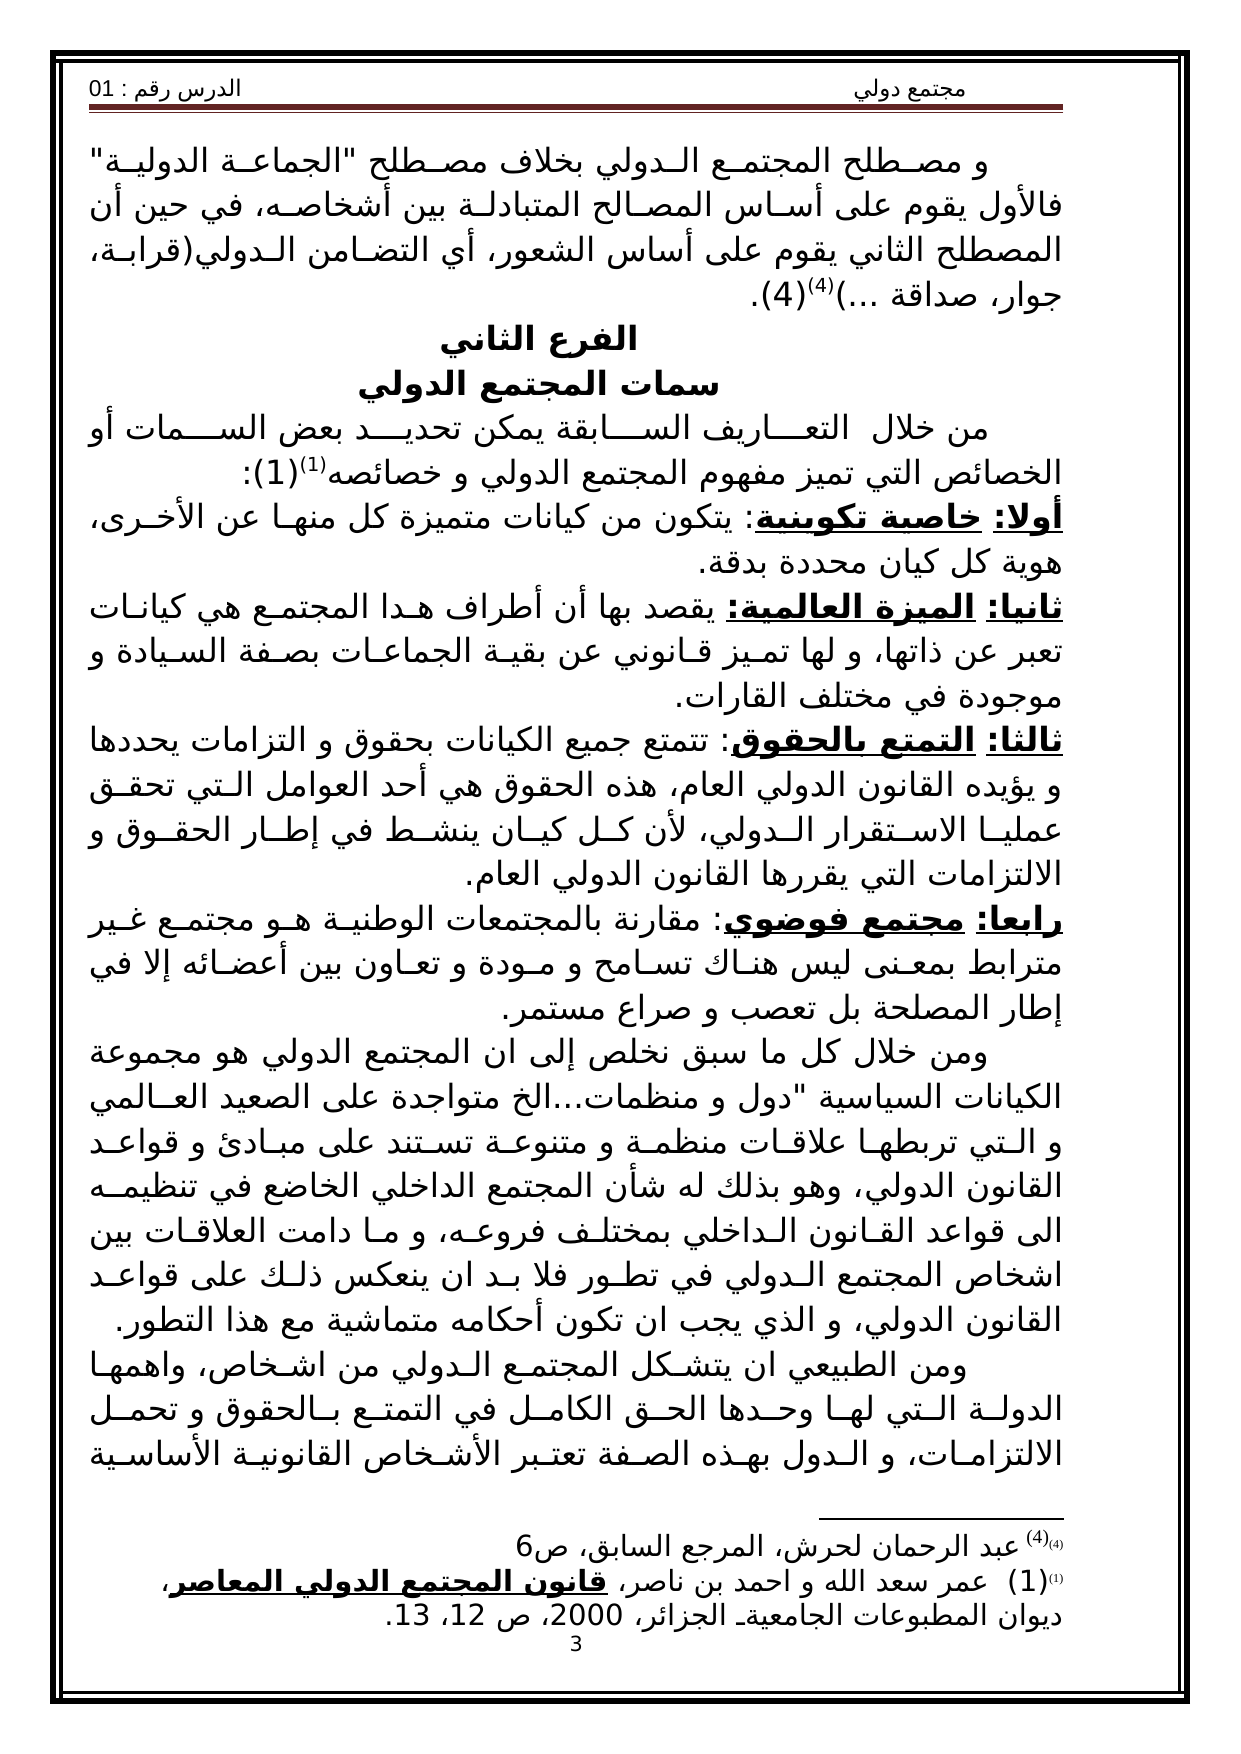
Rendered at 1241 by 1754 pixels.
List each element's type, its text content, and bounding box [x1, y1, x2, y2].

text ثالثا: التمتع بالحقوق: تتمتع جميع الكيانات بحقوق و التزامات يحددها و يؤيده القانون الدولي العام، هذه الحقوق هي أحد العوامل التي تحقق عمليا الاستقرار الدولي، لأن كل كيان ينشط في إطار الحقوق و الالتزامات التي يقررها القانون الدولي العام. [89, 721, 1063, 893]
text ثانيا: الميزة العالمية: يقصد بها أن أطراف هدا المجتمع هي كيانات تعبر عن ذاتها، و لها تميز قانوني عن بقية الجماعات بصفة السيادة و موجودة في مختلف القارات. [89, 587, 1063, 715]
text ومن خلال كل ما سبق نخلص إلى ان المجتمع الدولي هو مجموعة الكيانات السياسية "دول و منظمات...الخ متواجدة على الصعيد العالمي و التي تربطها علاقات منظمة و متنوعة تستند على مبادئ و قواعد القانون الدولي، وهو بذلك له شأن المجتمع الداخلي الخاضع في تنظيمه الى قواعد القانون الداخلي بمختلف فروعه، و ما دامت العلاقات بين اشخاص المجتمع الدولي في تطور فلا بد ان ينعكس ذلك على قواعد القانون الدولي، و الذي يجب ان تكون أحكامه متماشية مع هذا التطور. [89, 1033, 1063, 1339]
text من خلال التعاريف السابقة يمكن تحديد بعض السمات أو الخصائص التي تميز مفهوم المجتمع الدولي و خصائصه(1): [89, 409, 1063, 492]
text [89, 1345, 1063, 1473]
text رابعا: مجتمع فوضوي: مقارنة بالمجتمعات الوطنية هو مجتمع غير مترابط بمعنى ليس هناك تسامح و مودة و تعاون بين أعضائه إلا في إطار المصلحة بل تعصب و صراع مستمر. [89, 899, 1063, 1027]
text الفرع الثاني [89, 320, 1063, 358]
text أولا: خاصية تكوينية: يتكون من كيانات متميزة كل منها عن الأخرى، هوية كل كيان محددة بدقة. [89, 498, 1063, 581]
text سمات المجتمع الدولي [89, 364, 1063, 403]
text و مصطلح المجتمع الدولي بخلاف مصطلح "الجماعة الدولية" فالأول يقوم على أساس المصالح المتبادلة بين أشخاصه، في حين أن المصطلح الثاني يقوم على أساس الشعور، أي التضامن الدولي(قرابة، جوار، صداقة ...)(4). [89, 141, 1063, 314]
